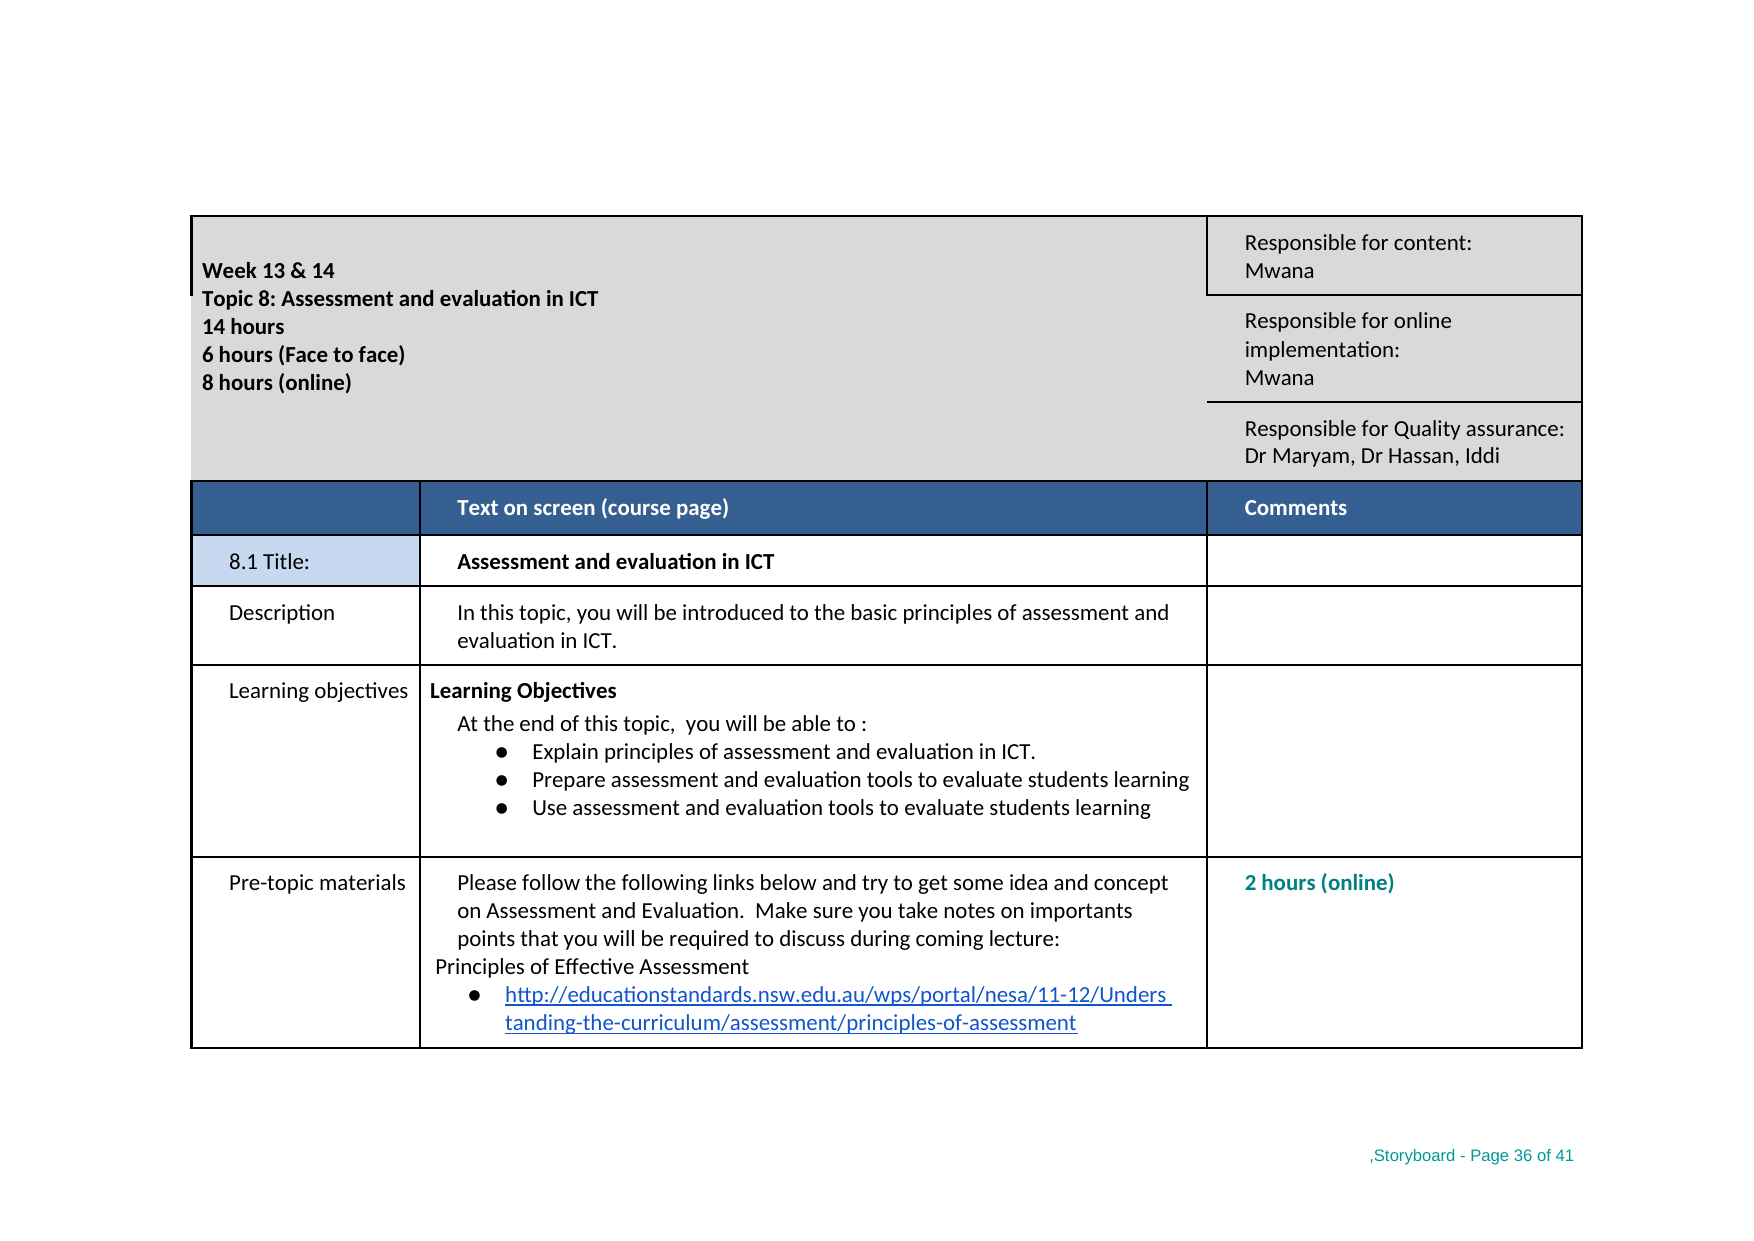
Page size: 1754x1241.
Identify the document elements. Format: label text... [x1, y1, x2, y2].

table_cell Learning Objectives At the end of this topic, you will be able to : Explain principles of assessment and evaluation in ICT. Prepare assessment and evaluation tools to evaluate students learning Use assessment and evaluation tools to evaluate students learning [421, 666, 1206, 856]
table_cell [1208, 536, 1581, 585]
table_header Responsible for content: Mwana [1208, 217, 1581, 294]
table_cell 8.1 Title: [193, 536, 419, 585]
table_cell Learning objectives [193, 666, 419, 856]
table_cell Assessment and evaluation in ICT [421, 536, 1206, 585]
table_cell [421, 858, 1206, 1047]
table_cell Pre-topic materials [193, 858, 419, 1047]
table_cell [1208, 587, 1581, 664]
table_cell Text on screen (course page) [421, 482, 1206, 534]
table_header Week 13 & 14 Topic 8: Assessment and evaluation in ICT 14 hours 6 hours (Face to face) 8 hours (online) [191, 217, 1207, 480]
table_cell Description [193, 587, 419, 664]
table_cell Responsible for online implementation: Mwana [1207, 296, 1581, 401]
table_cell Responsible for Quality assurance: Dr Maryam, Dr Hassan, Iddi [1207, 403, 1581, 480]
table_cell 2 hours (online) [1208, 858, 1581, 1047]
table_cell Comments [1208, 482, 1581, 534]
table_cell In this topic, you will be introduced to the basic principles of assessment and evaluation in ICT. [421, 587, 1206, 664]
table_cell [193, 482, 419, 534]
table_cell [1208, 666, 1581, 856]
